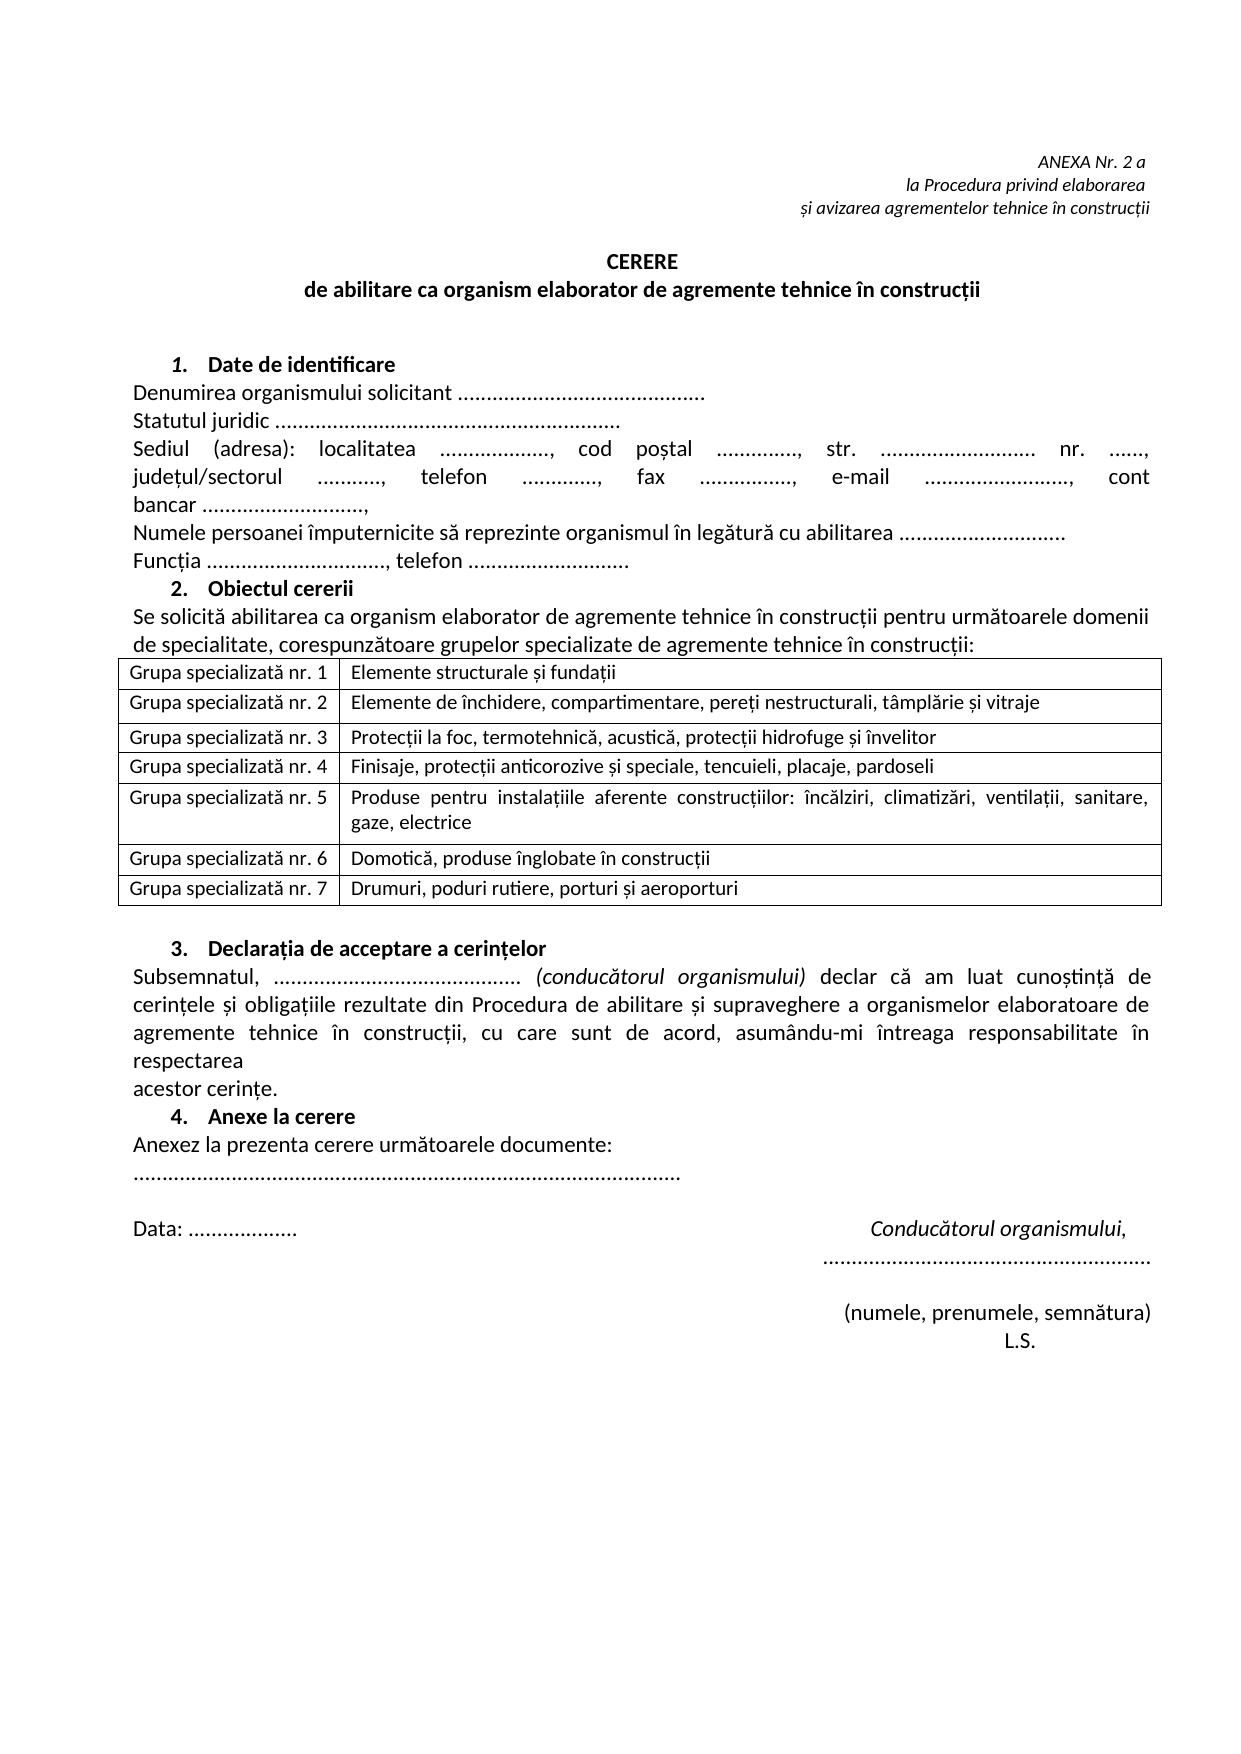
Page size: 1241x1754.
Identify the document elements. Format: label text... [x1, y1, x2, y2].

text Data: ................... Conducătorul organismului, [133, 1214, 1152, 1242]
text ............................................................................................... [133, 1158, 1152, 1186]
text Funcția ..............................., telefon ............................ [133, 546, 1152, 574]
list Date de identificare [170, 350, 1152, 378]
table_cell Grupa specializată nr. 4 [119, 753, 339, 783]
text L.S. [133, 1326, 1152, 1354]
table_cell Domotică, produse înglobate în construcții [340, 845, 1161, 874]
table_cell Finisaje, protecții anticorozive și speciale, tencuieli, placaje, pardoseli [340, 753, 1161, 783]
list Anexe la cerere [170, 1102, 1152, 1130]
text (numele, prenumele, semnătura) [133, 1298, 1152, 1326]
table_cell Elemente de închidere, compartimentare, pereți nestructurali, tâmplărie și vitraje [340, 690, 1161, 723]
text Se solicită abilitarea ca organism elaborator de agremente tehnice în construcții pentru următoarele domenii de specialitate, corespunzătoare grupelor specializate de agremente tehnice în construcții: [133, 602, 1152, 658]
text Numele persoanei împuternicite să reprezinte organismul în legătură cu abilitarea ............................. [133, 518, 1152, 546]
table_cell Protecții la foc, termotehnică, acustică, protecții hidrofuge și învelitor [340, 724, 1161, 752]
list Obiectul cererii [170, 574, 1152, 602]
text acestor cerințe. [133, 1074, 1152, 1102]
table_cell Grupa specializată nr. 2 [119, 690, 339, 723]
table_cell Grupa specializată nr. 6 [119, 845, 339, 874]
text Statutul juridic ............................................................ [133, 406, 1152, 434]
table_header Grupa specializată nr. 1 [119, 659, 339, 688]
text Sediul (adresa): localitatea ..................., cod poștal .............., str. ........................... nr. ......, județul/sectorul ..........., telefon ............., fax ................, e-mail ........................., cont bancar ............................, [133, 434, 1152, 518]
text Anexez la prezenta cerere următoarele documente: [133, 1130, 1152, 1158]
table_cell Grupa specializată nr. 3 [119, 724, 339, 752]
text ......................................................... [133, 1242, 1152, 1298]
text de abilitare ca organism elaborator de agremente tehnice în construcții [133, 275, 1152, 303]
text Subsemnatul, ........................................... (conducătorul organismului) declar că am luat cunoștință de cerințele și obligațiile rezultate din Procedura de abilitare și supraveghere a organismelor elaboratoare de agremente tehnice în construcții, cu care sunt de acord, asumându-mi întreaga responsabilitate în respectarea [133, 962, 1152, 1074]
list Declarația de acceptare a cerințelor [170, 934, 1152, 962]
table_cell Produse pentru instalațiile aferente construcțiilor: încălziri, climatizări, ventilații, sanitare, gaze, electrice [340, 784, 1161, 844]
table_cell Grupa specializată nr. 5 [119, 784, 339, 844]
text CERERE [133, 247, 1152, 275]
text Denumirea organismului solicitant ........................................... [133, 378, 1152, 406]
table_cell Drumuri, poduri rutiere, porturi și aeroporturi [340, 876, 1161, 905]
table_cell Grupa specializată nr. 7 [119, 876, 339, 905]
text ANEXA Nr. 2 a la Procedura privind elaborarea și avizarea agrementelor tehnice în construcții [133, 150, 1152, 219]
table_header Elemente structurale și fundații [340, 659, 1161, 688]
